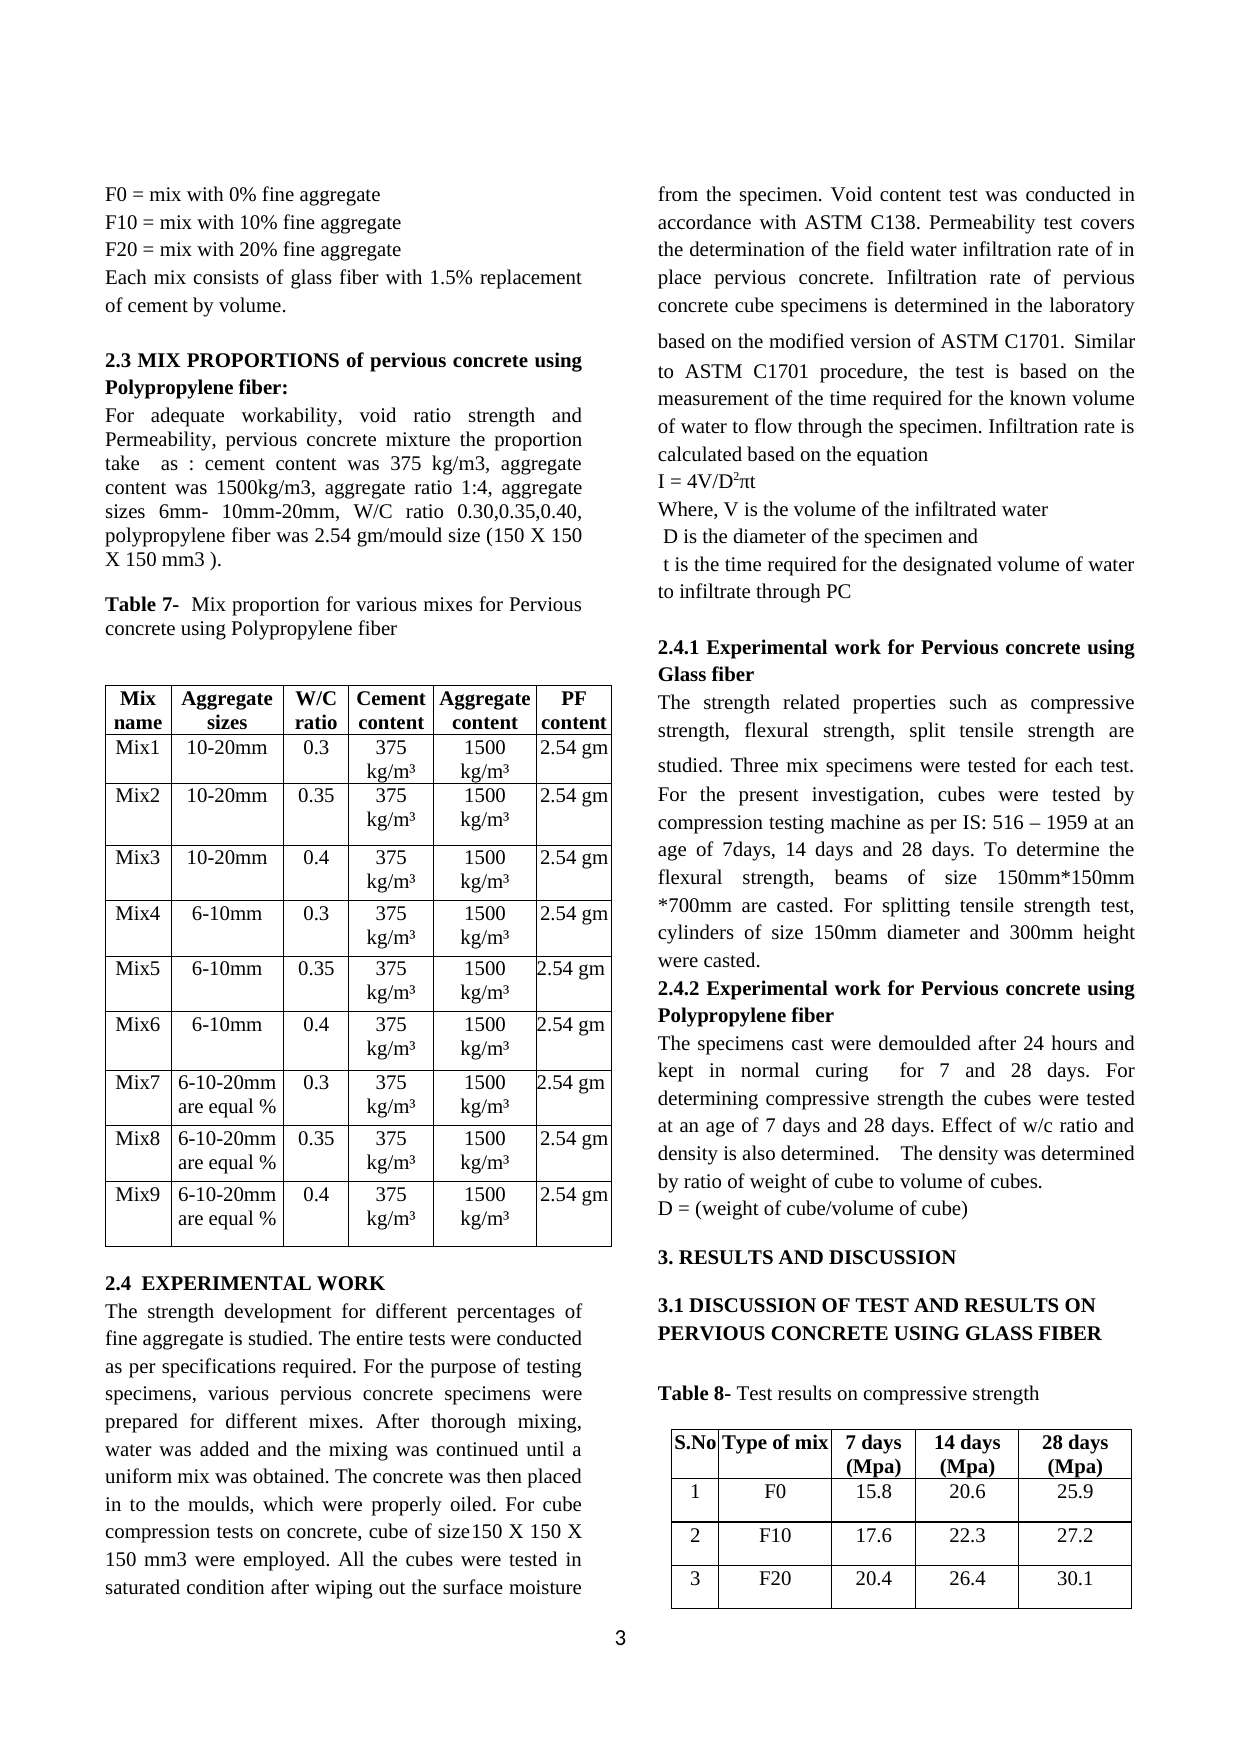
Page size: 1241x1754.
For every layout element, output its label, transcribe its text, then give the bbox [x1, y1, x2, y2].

table_cell 0.35 [284, 957, 348, 1011]
table_cell 17.6 [832, 1523, 915, 1564]
table_cell 375 kg/m³ [349, 901, 433, 956]
table_cell 6-10-20mm are equal % [172, 1126, 283, 1181]
table_cell 10-20mm [172, 735, 283, 783]
table_cell 2.54 gm [537, 1012, 611, 1069]
table_cell 27.2 [1019, 1523, 1131, 1564]
table_header 28 days (Mpa) [1019, 1430, 1131, 1478]
table_header Mix name [106, 686, 171, 734]
table_header Cement content [349, 686, 433, 734]
text F10 = mix with 10% fine aggregate [105, 210, 583, 234]
table_cell 6-10mm [172, 901, 283, 956]
table_cell 20.4 [832, 1566, 915, 1607]
table_cell 6-10-20mm are equal % [172, 1182, 283, 1246]
text The strength related properties such as compressive strength, flexural strength, split tensile strength are studied. Three mix specimens were tested for each test. For the present investigation, cubes were tested by compression testing machine as per IS: 516 – 1959 at an age of 7days, 14 days and 28 days. To determine the flexural strength, beams of size 150mm*150mm *700mm are casted. For splitting tensile strength test, cylinders of size 150mm diameter and 300mm height were casted. [658, 690, 1135, 972]
table_cell Mix6 [106, 1012, 171, 1069]
table_cell 10-20mm [172, 846, 283, 900]
table_cell 22.3 [916, 1523, 1018, 1564]
table_cell 30.1 [1019, 1566, 1131, 1607]
table_cell 2.54 gm [537, 1182, 611, 1246]
table_cell 0.3 [284, 735, 348, 783]
text 3. RESULTS AND DISCUSSION [658, 1245, 1135, 1269]
table_cell 1500 kg/m³ [434, 1071, 536, 1125]
table_cell 375 kg/m³ [349, 784, 433, 845]
text The strength development for different percentages of fine aggregate is studied. The entire tests were conducted as per specifications required. For the purpose of testing specimens, various pervious concrete specimens were prepared for different mixes. After thorough mixing, water was added and the mixing was continued until a uniform mix was obtained. The concrete was then placed in to the moulds, which were properly oiled. For cube compression tests on concrete, cube of size150 X 150 X 150 mm3 were employed. All the cubes were tested in saturated condition after wiping out the surface moisture from the specimen. Void content test was conducted in accordance with ASTM C138. Permeability test covers the determination of the field water infiltration rate of in place pervious concrete. Infiltration rate of pervious concrete cube specimens is determined in the laboratory based on the modified version of ASTM C1701. Similar to ASTM C1701 procedure, the test is based on the measurement of the time required for the known volume of water to flow through the specimen. Infiltration rate is calculated based on the equation [105, 1298, 583, 1599]
table_cell Mix3 [106, 846, 171, 900]
text D = (weight of cube/volume of cube) [658, 1196, 1135, 1220]
text Where, V is the volume of the infiltrated water [658, 497, 1135, 521]
text F0 = mix with 0% fine aggregate [105, 182, 583, 206]
table_cell Mix2 [106, 784, 171, 845]
table_header PF content [537, 686, 611, 734]
table_cell 2.54 gm [537, 846, 611, 900]
table_header W/C ratio [284, 686, 348, 734]
table_cell 0.4 [284, 1012, 348, 1069]
table_cell 26.4 [916, 1566, 1018, 1607]
table_cell 1500 kg/m³ [434, 784, 536, 845]
text For adequate workability, void ratio strength and Permeability, pervious concrete mixture the proportion take as : cement content was 375 kg/m3, aggregate content was 1500kg/m3, aggregate ratio 1:4, aggregate sizes 6mm- 10mm-20mm, W/C ratio 0.30,0.35,0.40, polypropylene fiber was 2.54 gm/mould size (150 X 150 X 150 mm3 ). [105, 403, 583, 571]
table_cell 2.54 gm [537, 1126, 611, 1181]
text I = 4V/D2πt [658, 469, 1135, 493]
table_cell Mix9 [106, 1182, 171, 1246]
table_cell Mix7 [106, 1071, 171, 1125]
table_cell 1500 kg/m³ [434, 1126, 536, 1181]
table_cell 0.35 [284, 1126, 348, 1181]
text The specimens cast were demoulded after 24 hours and kept in normal curing for 7 and 28 days. For determining compressive strength the cubes were tested at an age of 7 days and 28 days. Effect of w/c ratio and density is also determined. The density was determined by ratio of weight of cube to volume of cubes. [658, 1031, 1135, 1193]
text 2.4 EXPERIMENTAL WORK [105, 1247, 583, 1295]
text 2.3 MIX PROPORTIONS of pervious concrete using Polypropylene fiber: [105, 348, 583, 399]
table_cell Mix5 [106, 957, 171, 1011]
table_cell 1 [672, 1479, 718, 1521]
text The strength development for different percentages of fine aggregate is studied. The entire tests were conducted as per specifications required. For the purpose of testing specimens, various pervious concrete specimens were prepared for different mixes. After thorough mixing, water was added and the mixing was continued until a uniform mix was obtained. The concrete was then placed in to the moulds, which were properly oiled. For cube compression tests on concrete, cube of size150 X 150 X 150 mm3 were employed. All the cubes were tested in saturated condition after wiping out the surface moisture from the specimen. Void content test was conducted in accordance with ASTM C138. Permeability test covers the determination of the field water infiltration rate of in place pervious concrete. Infiltration rate of pervious concrete cube specimens is determined in the laboratory based on the modified version of ASTM C1701. Similar to ASTM C1701 procedure, the test is based on the measurement of the time required for the known volume of water to flow through the specimen. Infiltration rate is calculated based on the equation [658, 182, 1135, 466]
table_cell 20.6 [916, 1479, 1018, 1521]
table_cell 375 kg/m³ [349, 1182, 433, 1246]
table_cell 375 kg/m³ [349, 957, 433, 1011]
table_cell Mix8 [106, 1126, 171, 1181]
table_header Aggregate content [434, 686, 536, 734]
table_header 7 days (Mpa) [832, 1430, 915, 1478]
table_cell Mix1 [106, 735, 171, 783]
table_cell 2.54 gm [537, 735, 611, 783]
table_cell F10 [719, 1523, 831, 1564]
table_cell 0.3 [284, 901, 348, 956]
table_cell 0.3 [284, 1071, 348, 1125]
text 3.1 DISCUSSION OF TEST AND RESULTS ON PERVIOUS CONCRETE USING GLASS FIBER [658, 1293, 1135, 1345]
table_cell 0.35 [284, 784, 348, 845]
table_header Aggregate sizes [172, 686, 283, 734]
text Each mix consists of glass fiber with 1.5% replacement of cement by volume. [105, 265, 583, 317]
table_cell 15.8 [832, 1479, 915, 1521]
table_cell 6-10mm [172, 1012, 283, 1069]
text Table 7- Mix proportion for various mixes for Pervious concrete using Polypropylene fiber [105, 592, 583, 640]
table_cell 2.54 gm [537, 957, 611, 1011]
table_cell 2 [672, 1523, 718, 1564]
table_header S.No [672, 1430, 718, 1478]
text F20 = mix with 20% fine aggregate [105, 237, 583, 261]
table_cell 375 kg/m³ [349, 1012, 433, 1069]
table_cell 375 kg/m³ [349, 1126, 433, 1181]
table_cell 375 kg/m³ [349, 735, 433, 783]
table_cell 2.54 gm [537, 784, 611, 845]
text 2.4.1 Experimental work for Pervious concrete using Glass fiber [658, 635, 1135, 686]
table_cell 3 [672, 1566, 718, 1607]
table_cell 1500 kg/m³ [434, 735, 536, 783]
table_cell 0.4 [284, 846, 348, 900]
table_cell F0 [719, 1479, 831, 1521]
table_cell 1500 kg/m³ [434, 957, 536, 1011]
table_cell 25.9 [1019, 1479, 1131, 1521]
table_cell F20 [719, 1566, 831, 1607]
table_cell 1500 kg/m³ [434, 1012, 536, 1069]
table_header 14 days (Mpa) [916, 1430, 1018, 1478]
table_header Type of mix [719, 1430, 831, 1478]
text D is the diameter of the specimen and [658, 524, 1135, 548]
table_cell 10-20mm [172, 784, 283, 845]
table_cell Mix4 [106, 901, 171, 956]
text 2.4.2 Experimental work for Pervious concrete using Polypropylene fiber [658, 975, 1135, 1027]
table_cell 1500 kg/m³ [434, 1182, 536, 1246]
text t is the time required for the designated volume of water to infiltrate through PC [658, 552, 1135, 603]
table_cell 375 kg/m³ [349, 1071, 433, 1125]
table_cell 6-10mm [172, 957, 283, 1011]
table_cell 6-10-20mm are equal % [172, 1071, 283, 1125]
table_cell 1500 kg/m³ [434, 846, 536, 900]
table_cell 2.54 gm [537, 1071, 611, 1125]
table_cell 375 kg/m³ [349, 846, 433, 900]
table_cell 0.4 [284, 1182, 348, 1246]
table_cell 2.54 gm [537, 901, 611, 956]
text Table 8- Test results on compressive strength [658, 1381, 1135, 1404]
table_cell 1500 kg/m³ [434, 901, 536, 956]
